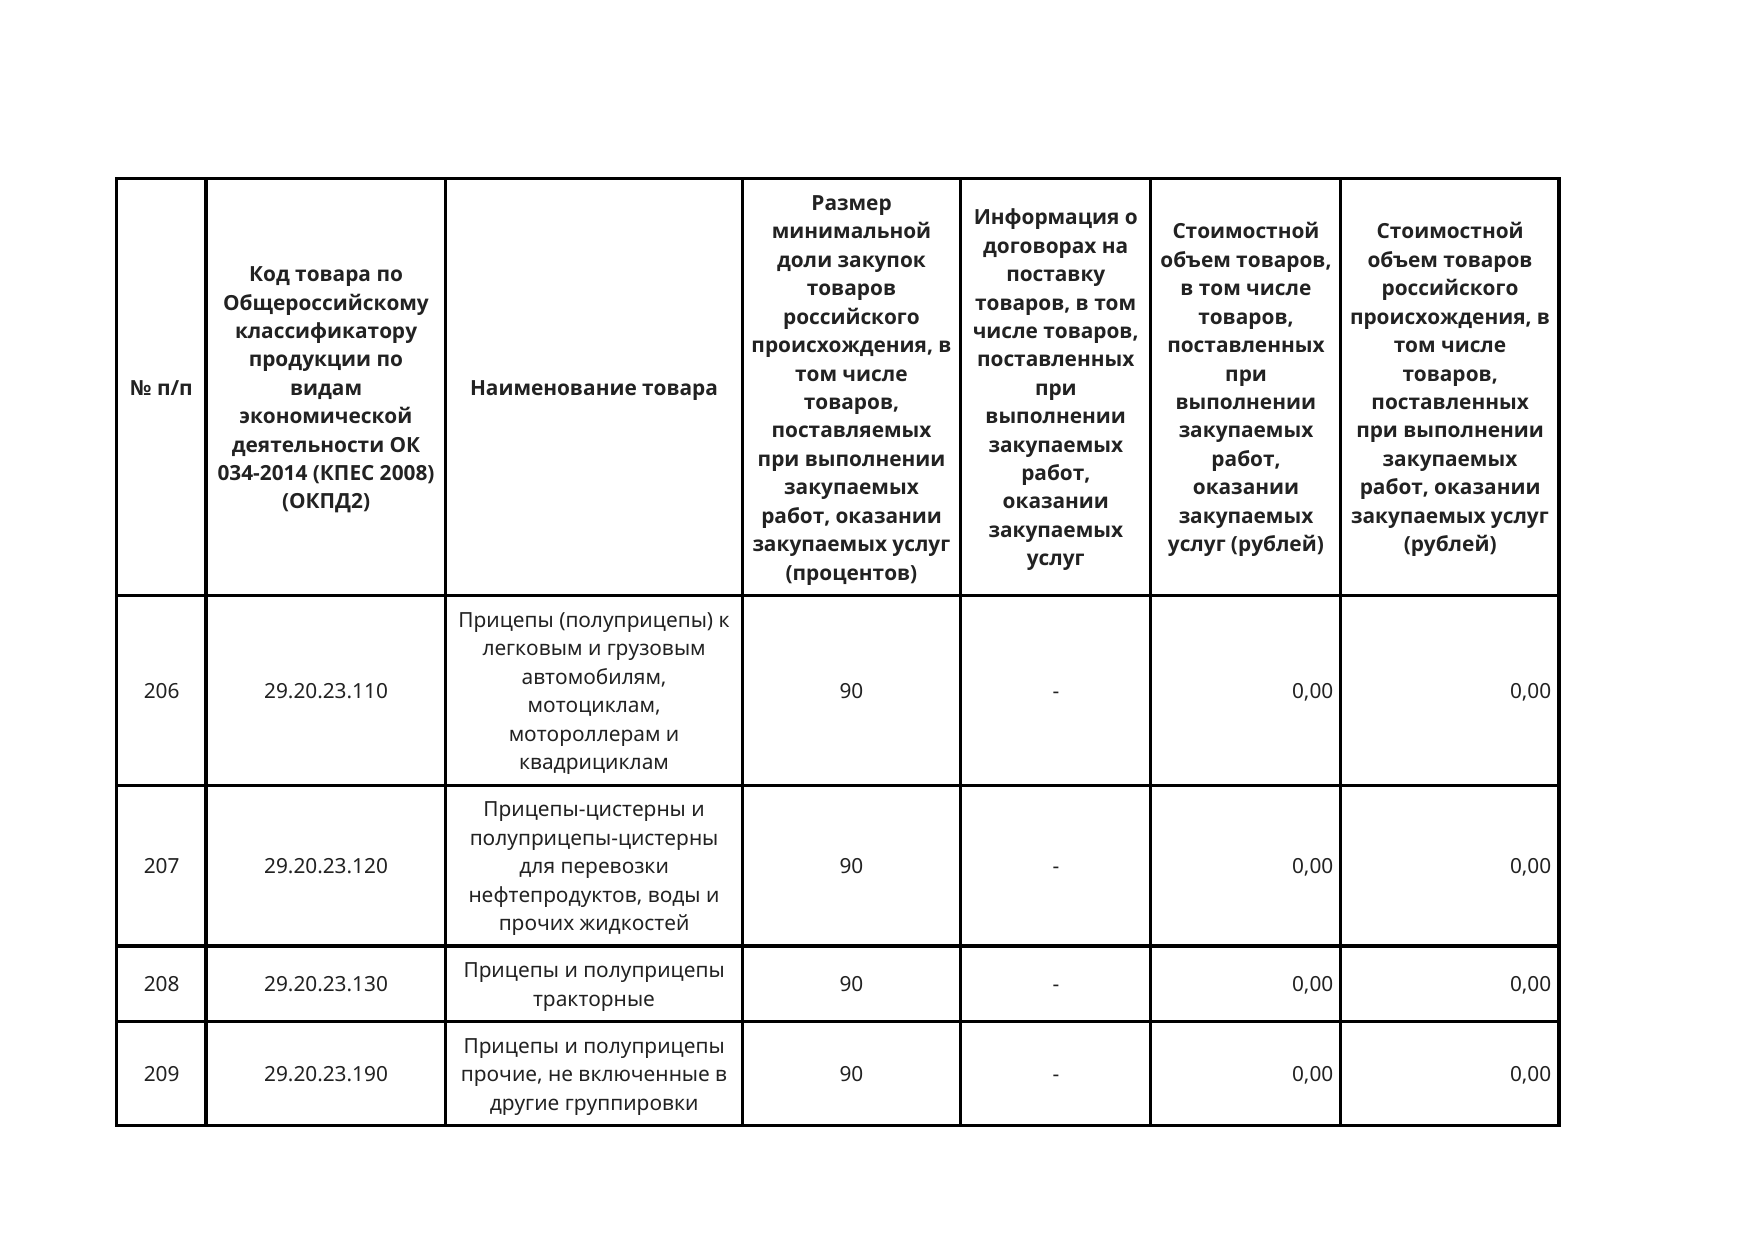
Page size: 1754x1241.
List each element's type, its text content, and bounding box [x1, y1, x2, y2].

table_cell 209 [118, 1023, 204, 1124]
table_cell 0,00 [1342, 948, 1557, 1020]
table_cell - [962, 597, 1149, 783]
table_header Стоимостной объем товаров, в том числе товаров, поставленных при выполнении закупаемых работ, оказании закупаемых услуг (рублей) [1152, 180, 1339, 594]
table_cell 0,00 [1152, 597, 1339, 783]
table_cell Прицепы и полуприцепы тракторные [447, 948, 741, 1020]
table_cell - [962, 948, 1149, 1020]
table_cell 29.20.23.130 [208, 948, 444, 1020]
table_cell 207 [118, 787, 204, 944]
table_cell 29.20.23.110 [208, 597, 444, 783]
table_cell Прицепы-цистерны и полуприцепы-цистерны для перевозки нефтепродуктов, воды и прочих жидкостей [447, 787, 741, 944]
table_cell 90 [744, 597, 959, 783]
table_cell 90 [744, 948, 959, 1020]
table_header Стоимостной объем товаров российского происхождения, в том числе товаров, поставленных при выполнении закупаемых работ, оказании закупаемых услуг (рублей) [1342, 180, 1557, 594]
table_cell - [962, 787, 1149, 944]
table_cell - [962, 1023, 1149, 1124]
table_header Информация о договорах на поставку товаров, в том числе товаров, поставленных при выполнении закупаемых работ, оказании закупаемых услуг [962, 180, 1149, 594]
table_cell 29.20.23.120 [208, 787, 444, 944]
table_cell 29.20.23.190 [208, 1023, 444, 1124]
table_header Наименование товара [447, 180, 741, 594]
table_header № п/п [118, 180, 204, 594]
table_cell 208 [118, 948, 204, 1020]
table_header Размер минимальной доли закупок товаров российского происхождения, в том числе товаров, поставляемых при выполнении закупаемых работ, оказании закупаемых услуг (процентов) [744, 180, 959, 594]
table_cell Прицепы (полуприцепы) к легковым и грузовым автомобилям, мотоциклам, мотороллерам и квадрициклам [447, 597, 741, 783]
table_cell 206 [118, 597, 204, 783]
table_cell 90 [744, 1023, 959, 1124]
table_cell 0,00 [1342, 787, 1557, 944]
table_cell 0,00 [1152, 948, 1339, 1020]
table_cell 0,00 [1342, 1023, 1557, 1124]
table_cell 0,00 [1152, 1023, 1339, 1124]
table_cell 0,00 [1152, 787, 1339, 944]
table_header Код товара по Общероссийскому классификатору продукции по видам экономической деятельности ОК 034-2014 (КПЕС 2008) (ОКПД2) [208, 180, 444, 594]
table_cell 90 [744, 787, 959, 944]
table_cell Прицепы и полуприцепы прочие, не включенные в другие группировки [447, 1023, 741, 1124]
table_cell 0,00 [1342, 597, 1557, 783]
